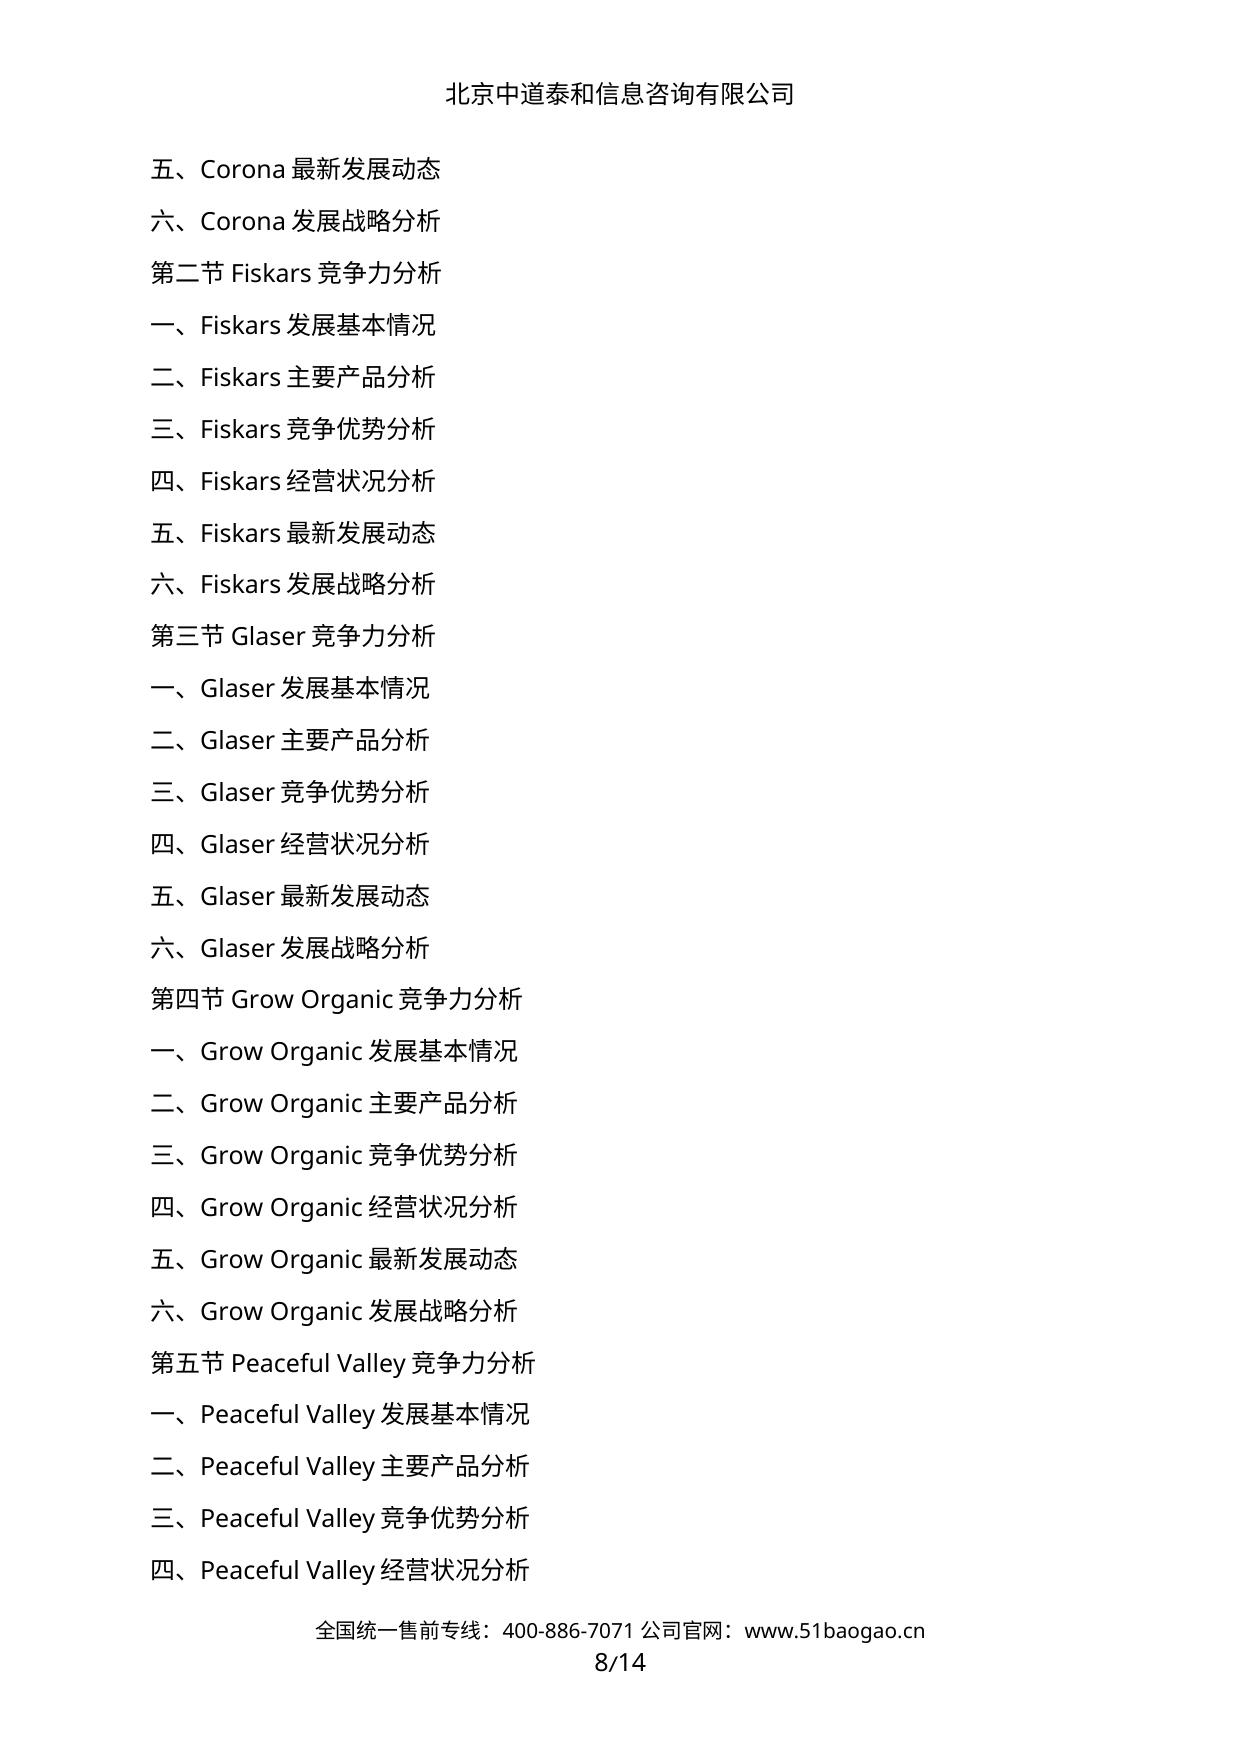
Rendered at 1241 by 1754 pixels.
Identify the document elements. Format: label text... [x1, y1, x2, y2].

text 五、Corona最新发展动态 [150, 150, 1090, 186]
text 四、Grow Organic经营状况分析 [150, 1187, 1090, 1224]
text 一、Peaceful Valley发展基本情况 [150, 1395, 1090, 1431]
text 二、Fiskars主要产品分析 [150, 357, 1090, 394]
text 三、Peaceful Valley竞争优势分析 [150, 1499, 1090, 1535]
text 四、Glaser经营状况分析 [150, 824, 1090, 861]
text 一、Glaser发展基本情况 [150, 669, 1090, 705]
text 四、Fiskars经营状况分析 [150, 461, 1090, 497]
text 六、Corona发展战略分析 [150, 202, 1090, 238]
text 五、Fiskars最新发展动态 [150, 513, 1090, 549]
text 二、Peaceful Valley主要产品分析 [150, 1447, 1090, 1483]
text 一、Grow Organic发展基本情况 [150, 1032, 1090, 1068]
text 第四节 Grow Organic竞争力分析 [150, 980, 1090, 1016]
text 第二节 Fiskars竞争力分析 [150, 254, 1090, 290]
text 二、Glaser主要产品分析 [150, 721, 1090, 757]
text 三、Grow Organic竞争优势分析 [150, 1136, 1090, 1172]
text 四、Peaceful Valley经营状况分析 [150, 1551, 1090, 1587]
text 一、Fiskars发展基本情况 [150, 306, 1090, 342]
text 第五节 Peaceful Valley竞争力分析 [150, 1343, 1090, 1379]
text 三、Glaser竞争优势分析 [150, 772, 1090, 809]
text 三、Fiskars竞争优势分析 [150, 409, 1090, 446]
text 五、Grow Organic最新发展动态 [150, 1239, 1090, 1276]
text 六、Grow Organic发展战略分析 [150, 1291, 1090, 1327]
text 五、Glaser最新发展动态 [150, 876, 1090, 912]
text 二、Grow Organic主要产品分析 [150, 1084, 1090, 1120]
text 第三节 Glaser竞争力分析 [150, 617, 1090, 653]
text 六、Glaser发展战略分析 [150, 928, 1090, 964]
text 六、Fiskars发展战略分析 [150, 565, 1090, 601]
